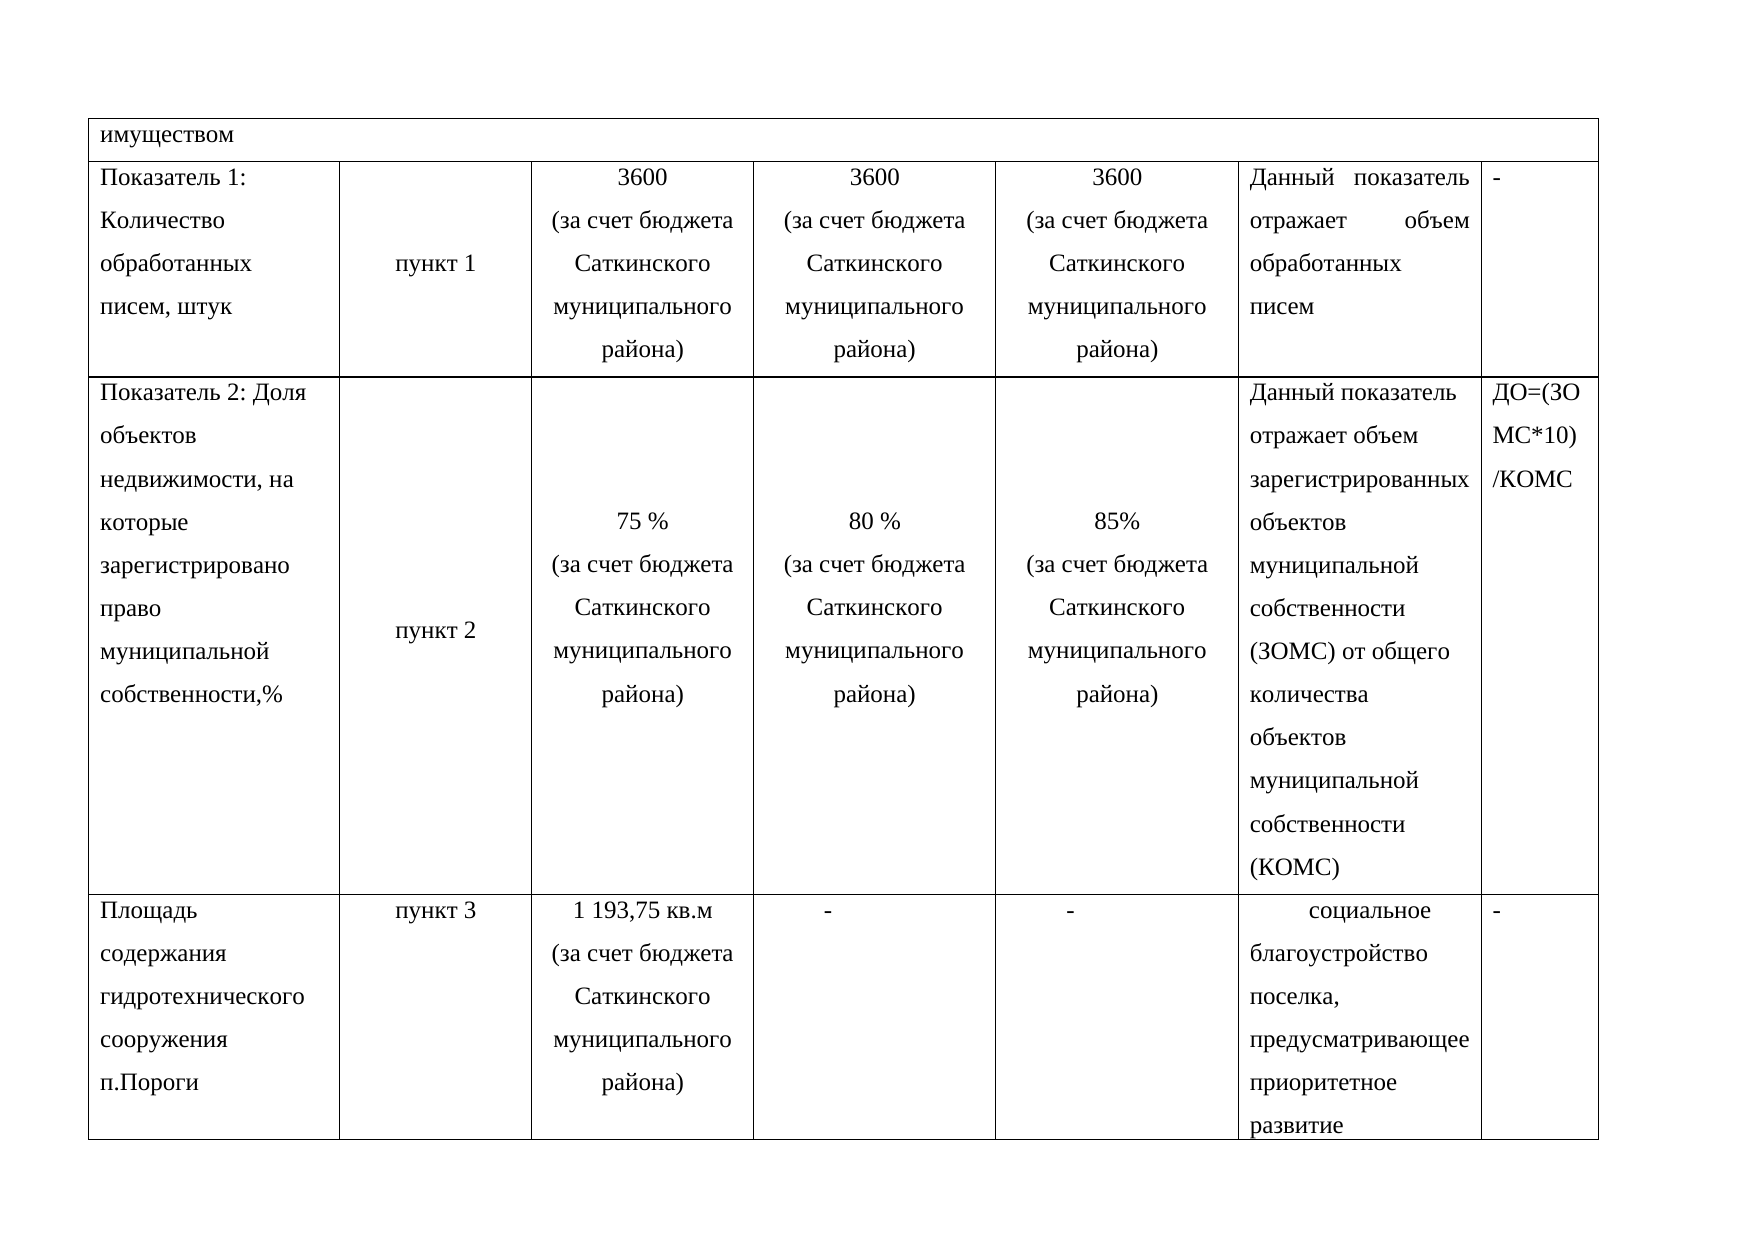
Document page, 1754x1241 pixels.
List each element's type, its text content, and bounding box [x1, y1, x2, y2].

table_cell Данный показатель отражает объем зарегистрированных объектов муниципальной собственности (ЗОМС) от общего количества объектов муниципальной собственности (КОМС) [1239, 378, 1481, 894]
table_cell пункт 1 [340, 162, 531, 376]
table_cell - [996, 895, 1238, 1139]
table_cell Показатель 1: Количество обработанных писем, штук [89, 162, 339, 376]
table_cell - [1482, 895, 1598, 1139]
table_cell 3600 (за счет бюджета Саткинского муниципального района) [532, 162, 753, 376]
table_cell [89, 895, 339, 1139]
table_cell пункт 2 [340, 378, 531, 894]
table_cell 3600 (за счет бюджета Саткинского муниципального района) [754, 162, 995, 376]
table_cell 3600 (за счет бюджета Саткинского муниципального района) [996, 162, 1238, 376]
table_cell Показатель 2: Доля объектов недвижимости, на которые зарегистрировано право муниципальной собственности,% [89, 378, 339, 894]
table_cell - [754, 895, 995, 1139]
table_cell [1239, 895, 1481, 1139]
table_cell 85% (за счет бюджета Саткинского муниципального района) [996, 378, 1238, 894]
table_cell ДО=(ЗОМС*10) /КОМС [1482, 378, 1598, 894]
table_cell пункт 3 [340, 895, 531, 1139]
table_cell Данный показатель отражает объем обработанных писем [1239, 162, 1481, 376]
table_cell - [1482, 162, 1598, 376]
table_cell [89, 119, 1598, 161]
table_cell 75 % (за счет бюджета Саткинского муниципального района) [532, 378, 753, 894]
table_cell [532, 895, 753, 1139]
table_cell 80 % (за счет бюджета Саткинского муниципального района) [754, 378, 995, 894]
